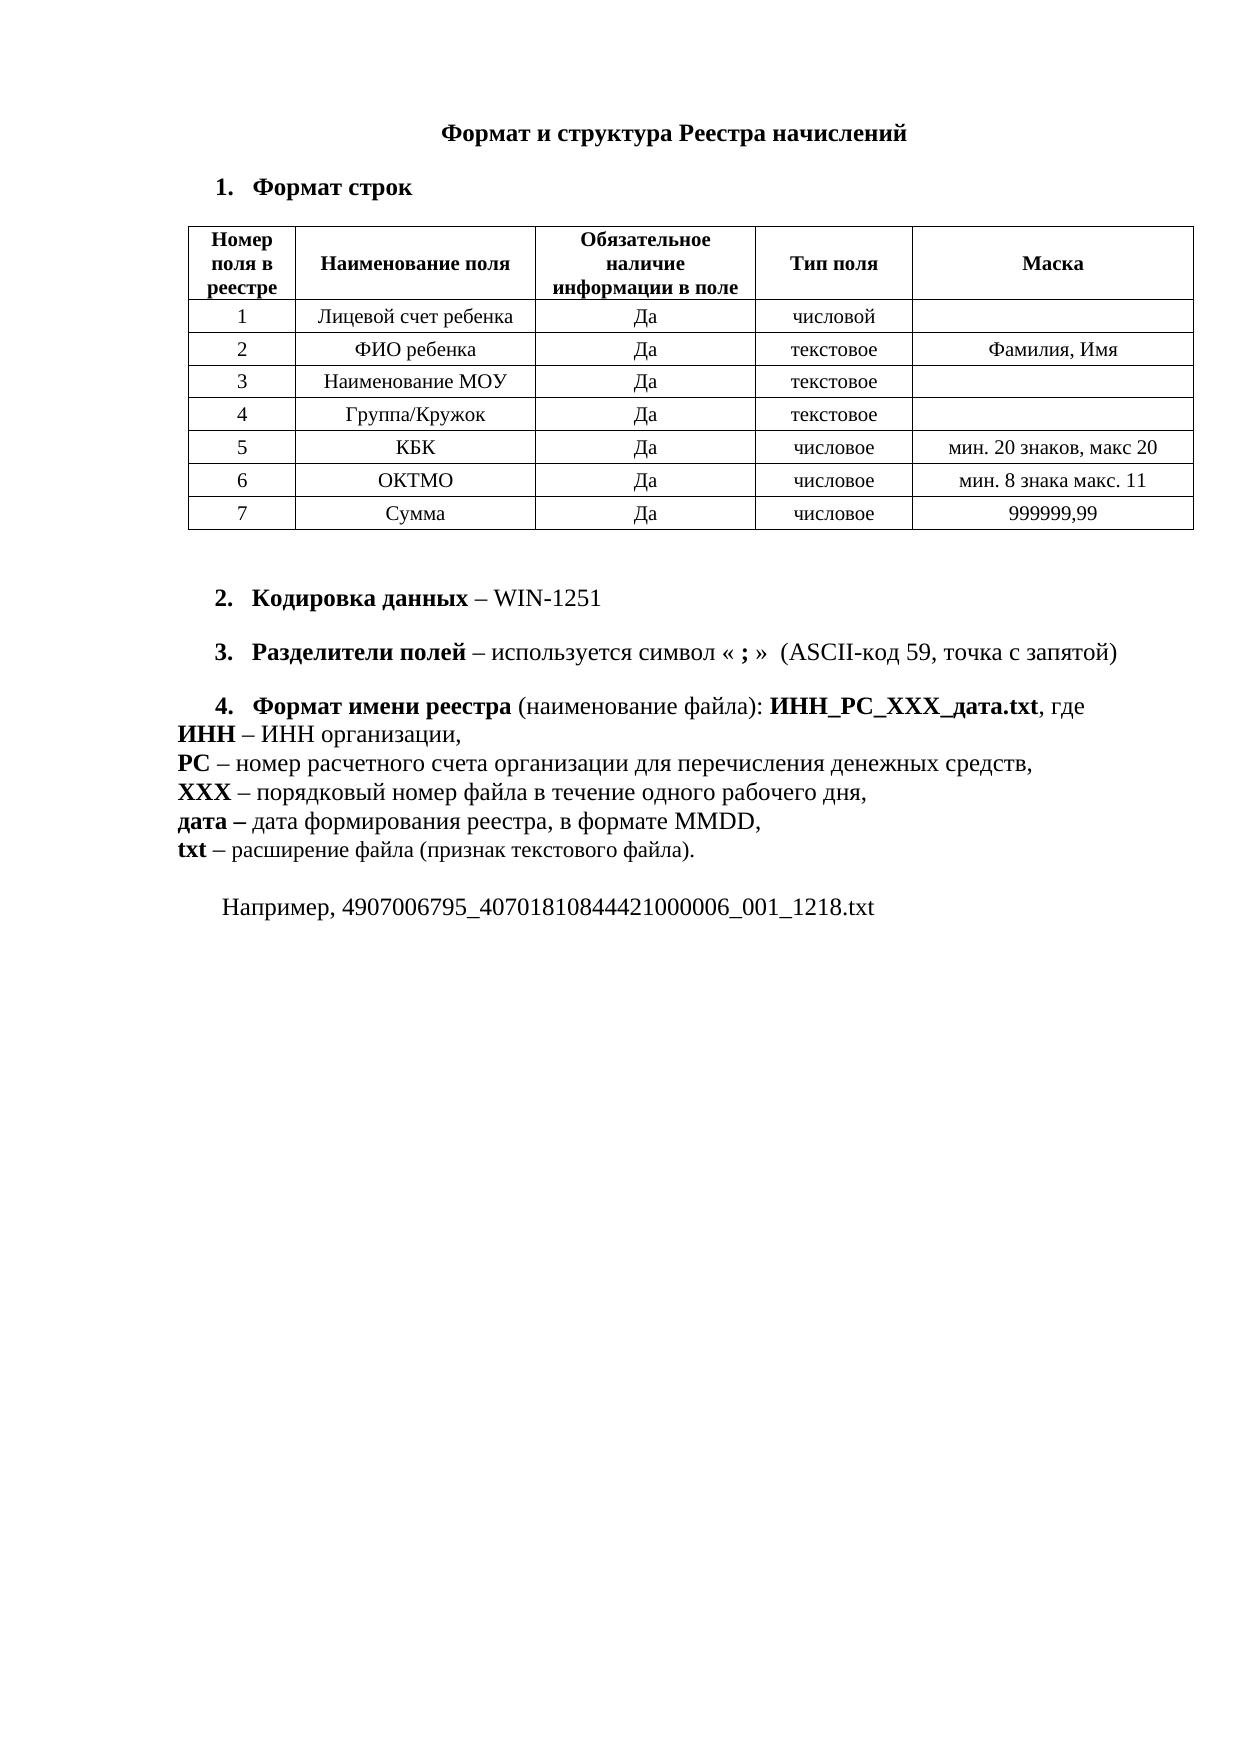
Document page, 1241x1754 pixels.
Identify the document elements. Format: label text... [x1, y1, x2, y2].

table_cell 3 [189, 366, 295, 397]
table_cell 999999,99 [913, 497, 1193, 528]
table_cell ФИО ребенка [296, 333, 535, 364]
table_cell Да [536, 333, 755, 364]
table_cell Сумма [296, 497, 535, 528]
text РС – номер расчетного счета организации для перечисления денежных средств, [177, 748, 1152, 777]
table_cell Лицевой счет ребенка [296, 300, 535, 332]
text Например, 4907006795_40701810844421000006_001_1218.txt [177, 892, 1171, 921]
table_cell текстовое [756, 366, 912, 397]
table_cell Да [536, 300, 755, 332]
table_cell текстовое [756, 333, 912, 364]
table_header Обязательное наличие информации в поле [536, 227, 755, 299]
table_header Тип поля [756, 227, 912, 299]
text дата – дата формирования реестра, в формате MMDD, [177, 806, 1152, 834]
table_cell ОКТМО [296, 464, 535, 496]
text Формат и структура Реестра начислений [177, 118, 1171, 147]
table_cell [913, 366, 1193, 397]
table_cell КБК [296, 431, 535, 463]
table_cell Да [536, 431, 755, 463]
table_cell 7 [189, 497, 295, 528]
table_cell числовое [756, 464, 912, 496]
table_cell Да [536, 366, 755, 397]
table_cell 5 [189, 431, 295, 463]
table_cell Да [536, 464, 755, 496]
table_cell мин. 20 знаков, макс 20 [913, 431, 1193, 463]
table_header Номер поля в реестре [189, 227, 295, 299]
table_cell Наименование МОУ [296, 366, 535, 397]
table_cell 4 [189, 398, 295, 430]
table_cell 1 [189, 300, 295, 332]
table_cell Группа/Кружок [296, 398, 535, 430]
table_cell Да [536, 398, 755, 430]
list Формат имени реестра (наименование файла): ИНН_РС_ХХХ_дата.txt, где [215, 691, 1152, 719]
text ХХХ – порядковый номер файла в течение одного рабочего дня, [177, 777, 1152, 806]
table_cell Да [536, 497, 755, 528]
table_header Маска [913, 227, 1193, 299]
list Кодировка данных – WIN-1251 [214, 583, 1171, 612]
text ИНН – ИНН организации, [177, 719, 1152, 748]
table_cell Фамилия, Имя [913, 333, 1193, 364]
table_cell мин. 8 знака макс. 11 [913, 464, 1193, 496]
list Формат строк [215, 172, 1171, 201]
table_cell [913, 398, 1193, 430]
text txt – расширение файла (признак текстового файла). [177, 834, 1152, 863]
table_header Наименование поля [296, 227, 535, 299]
list Разделители полей – используется символ « ; » (ASCII-код 59, точка с запятой) [214, 637, 1171, 666]
table_cell числовое [756, 497, 912, 528]
table_cell числовой [756, 300, 912, 332]
table_cell текстовое [756, 398, 912, 430]
table_cell числовое [756, 431, 912, 463]
table_cell 2 [189, 333, 295, 364]
table_cell [913, 300, 1193, 332]
table_cell 6 [189, 464, 295, 496]
